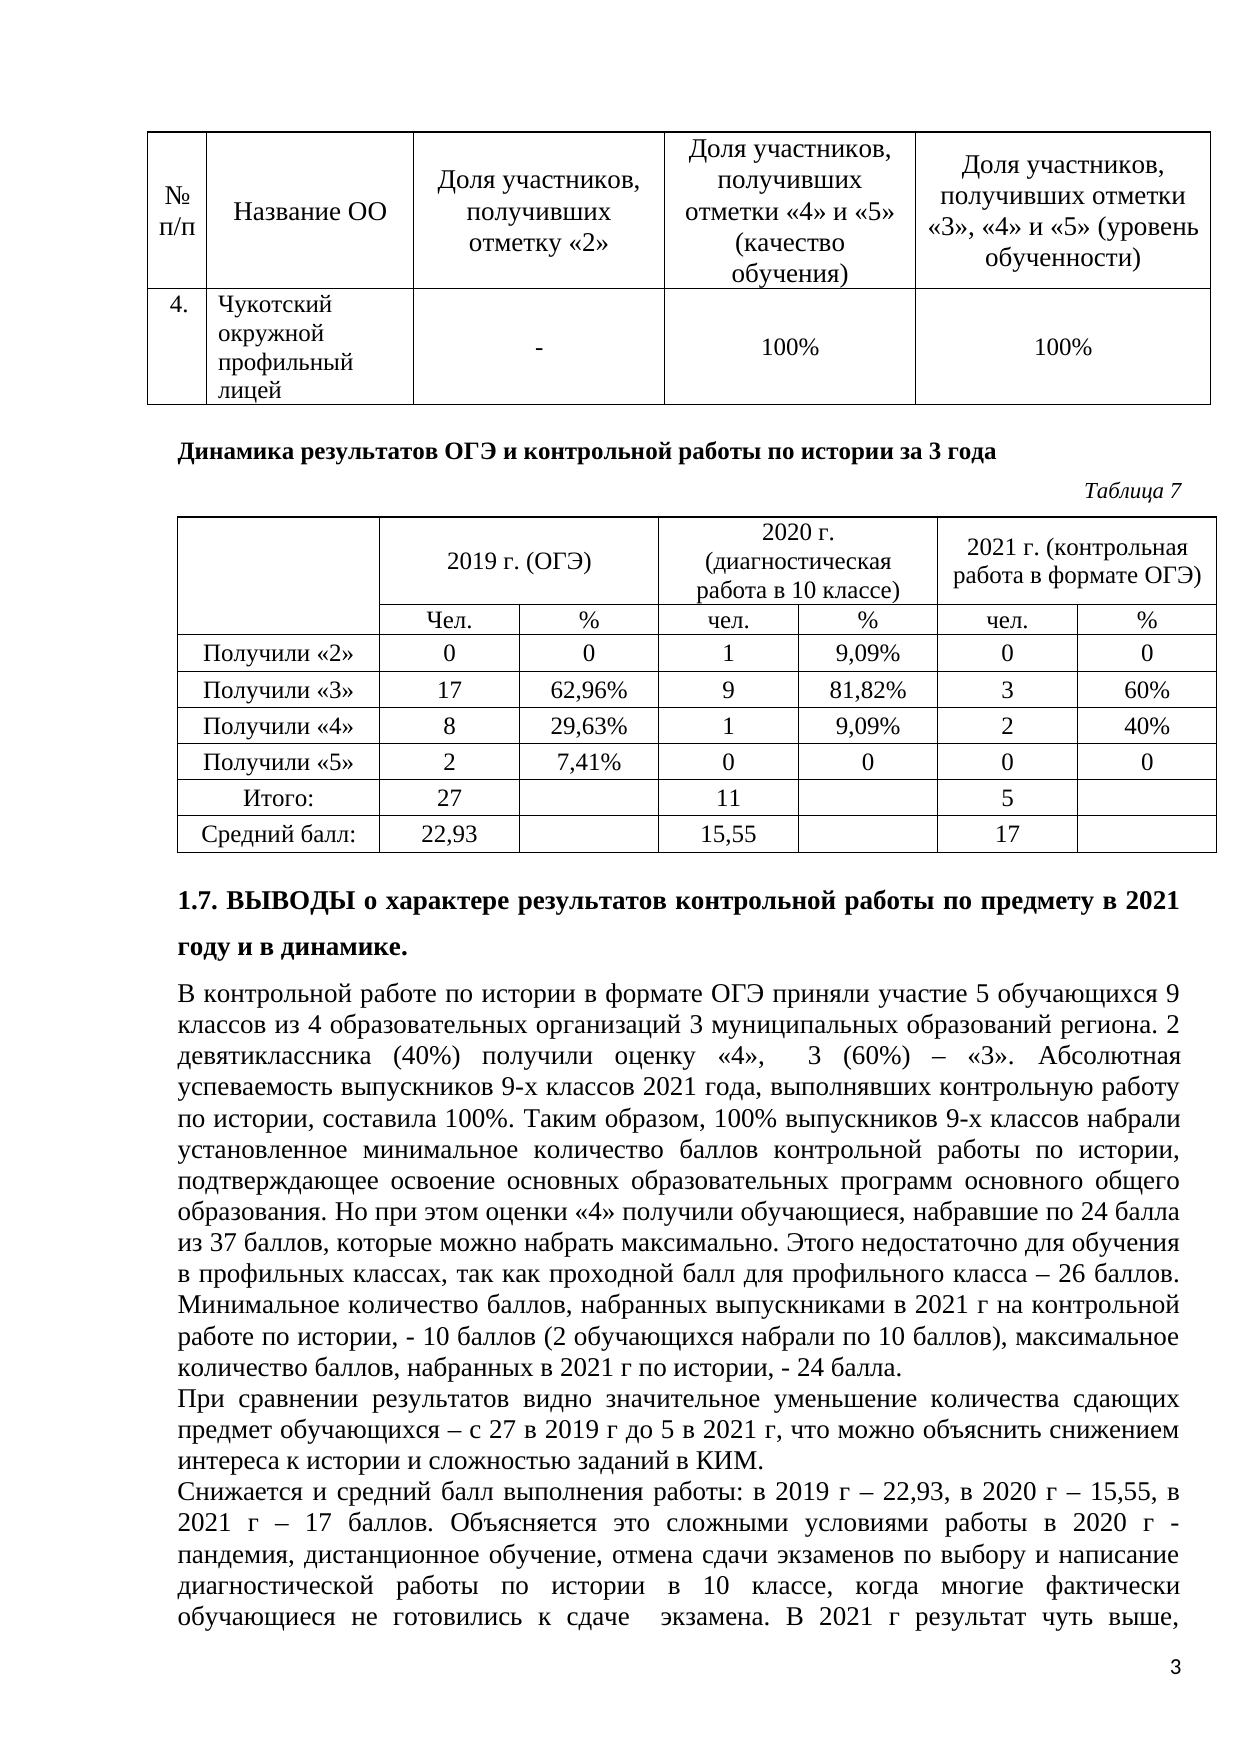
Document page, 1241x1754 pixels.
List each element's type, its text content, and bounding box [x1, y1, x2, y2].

table_cell 27 [380, 780, 519, 815]
table_header [178, 518, 379, 633]
table_cell чел. [659, 605, 798, 633]
table_cell 60% [1078, 672, 1216, 707]
table_cell 0 [938, 635, 1077, 671]
table_cell 4. [148, 289, 206, 404]
table_cell [520, 816, 658, 852]
table_cell % [520, 605, 658, 633]
table_cell 0 [799, 744, 937, 779]
table_cell 11 [659, 780, 798, 815]
table_cell 9,09% [799, 708, 937, 743]
table_cell % [1078, 605, 1216, 633]
table_cell 5 [938, 780, 1077, 815]
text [177, 1475, 1181, 1631]
table_cell Получили «2» [178, 635, 379, 671]
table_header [916, 133, 1210, 288]
table_header 2019 г. (ОГЭ) [380, 518, 658, 604]
table_cell Итого: [178, 780, 379, 815]
table_cell 0 [380, 635, 519, 671]
table_cell 81,82% [799, 672, 937, 707]
table_cell 100% [916, 289, 1210, 404]
table_cell 29,63% [520, 708, 658, 743]
table_header Название ОО [207, 133, 413, 288]
table_cell [520, 780, 658, 815]
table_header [665, 133, 915, 288]
table_cell 8 [380, 708, 519, 743]
table_header Доля участников, получивших отметку «2» [414, 133, 664, 288]
table_cell Получили «5» [178, 744, 379, 779]
table_cell чел. [938, 605, 1077, 633]
table_cell Получили «4» [178, 708, 379, 743]
table_header № п/п [148, 133, 206, 288]
table_cell 2 [938, 708, 1077, 743]
text 1.7. ВЫВОДЫ о характере результатов контрольной работы по предмету в 2021 году и в динамике. [177, 884, 1181, 962]
table_cell % [799, 605, 937, 633]
table_cell 40% [1078, 708, 1216, 743]
table_cell Чукотский окружной профильный лицей [207, 289, 413, 404]
table_cell Средний балл: [178, 816, 379, 852]
table_cell 7,41% [520, 744, 658, 779]
table_cell 0 [1078, 635, 1216, 671]
table_cell 0 [520, 635, 658, 671]
table_cell 0 [659, 744, 798, 779]
table_cell 9 [659, 672, 798, 707]
table_cell - [414, 289, 664, 404]
table_cell [1078, 780, 1216, 815]
table_cell 15,55 [659, 816, 798, 852]
table_cell 3 [938, 672, 1077, 707]
table_cell 1 [659, 635, 798, 671]
table_cell Чел. [380, 605, 519, 633]
table_cell 22,93 [380, 816, 519, 852]
table_header 2021 г. (контрольная работа в формате ОГЭ) [938, 518, 1216, 604]
list Таблица 7 [384, 478, 1181, 504]
table_cell 17 [938, 816, 1077, 852]
table_cell 100% [665, 289, 915, 404]
table_cell [799, 780, 937, 815]
table_header 2020 г. (диагностическая работа в 10 классе) [659, 518, 937, 604]
table_cell 0 [938, 744, 1077, 779]
table_cell 2 [380, 744, 519, 779]
table_cell 17 [380, 672, 519, 707]
table_cell [1078, 816, 1216, 852]
table_cell Получили «3» [178, 672, 379, 707]
table_cell 9,09% [799, 635, 937, 671]
text Динамика результатов ОГЭ и контрольной работы по истории за 3 года [177, 436, 1181, 465]
text При сравнении результатов видно значительное уменьшение количества сдающих предмет обучающихся – с 27 в 2019 г до 5 в 2021 г, что можно объяснить снижением интереса к истории и сложностью заданий в КИМ. [177, 1382, 1181, 1475]
table_cell 1 [659, 708, 798, 743]
text В контрольной работе по истории в формате ОГЭ приняли участие 5 обучающихся 9 классов из 4 образовательных организаций 3 муниципальных образований региона. 2 девятиклассника (40%) получили оценку «4», 3 (60%) – «3». Абсолютная успеваемость выпускников 9-х классов 2021 года, выполнявших контрольную работу по истории, составила 100%. Таким образом, 100% выпускников 9-х классов набрали установленное минимальное количество баллов контрольной работы по истории, подтверждающее освоение основных образовательных программ основного общего образования. Но при этом оценки «4» получили обучающиеся, набравшие по 24 балла из 37 баллов, которые можно набрать максимально. Этого недостаточно для обучения в профильных классах, так как проходной балл для профильного класса – 26 баллов. Минимальное количество баллов, набранных выпускниками в 2021 г на контрольной работе по истории, - 10 баллов (2 обучающихся набрали по 10 баллов), максимальное количество баллов, набранных в 2021 г по истории, - 24 балла. [177, 977, 1181, 1382]
table_cell 0 [1078, 744, 1216, 779]
table_cell [799, 816, 937, 852]
table_cell 62,96% [520, 672, 658, 707]
